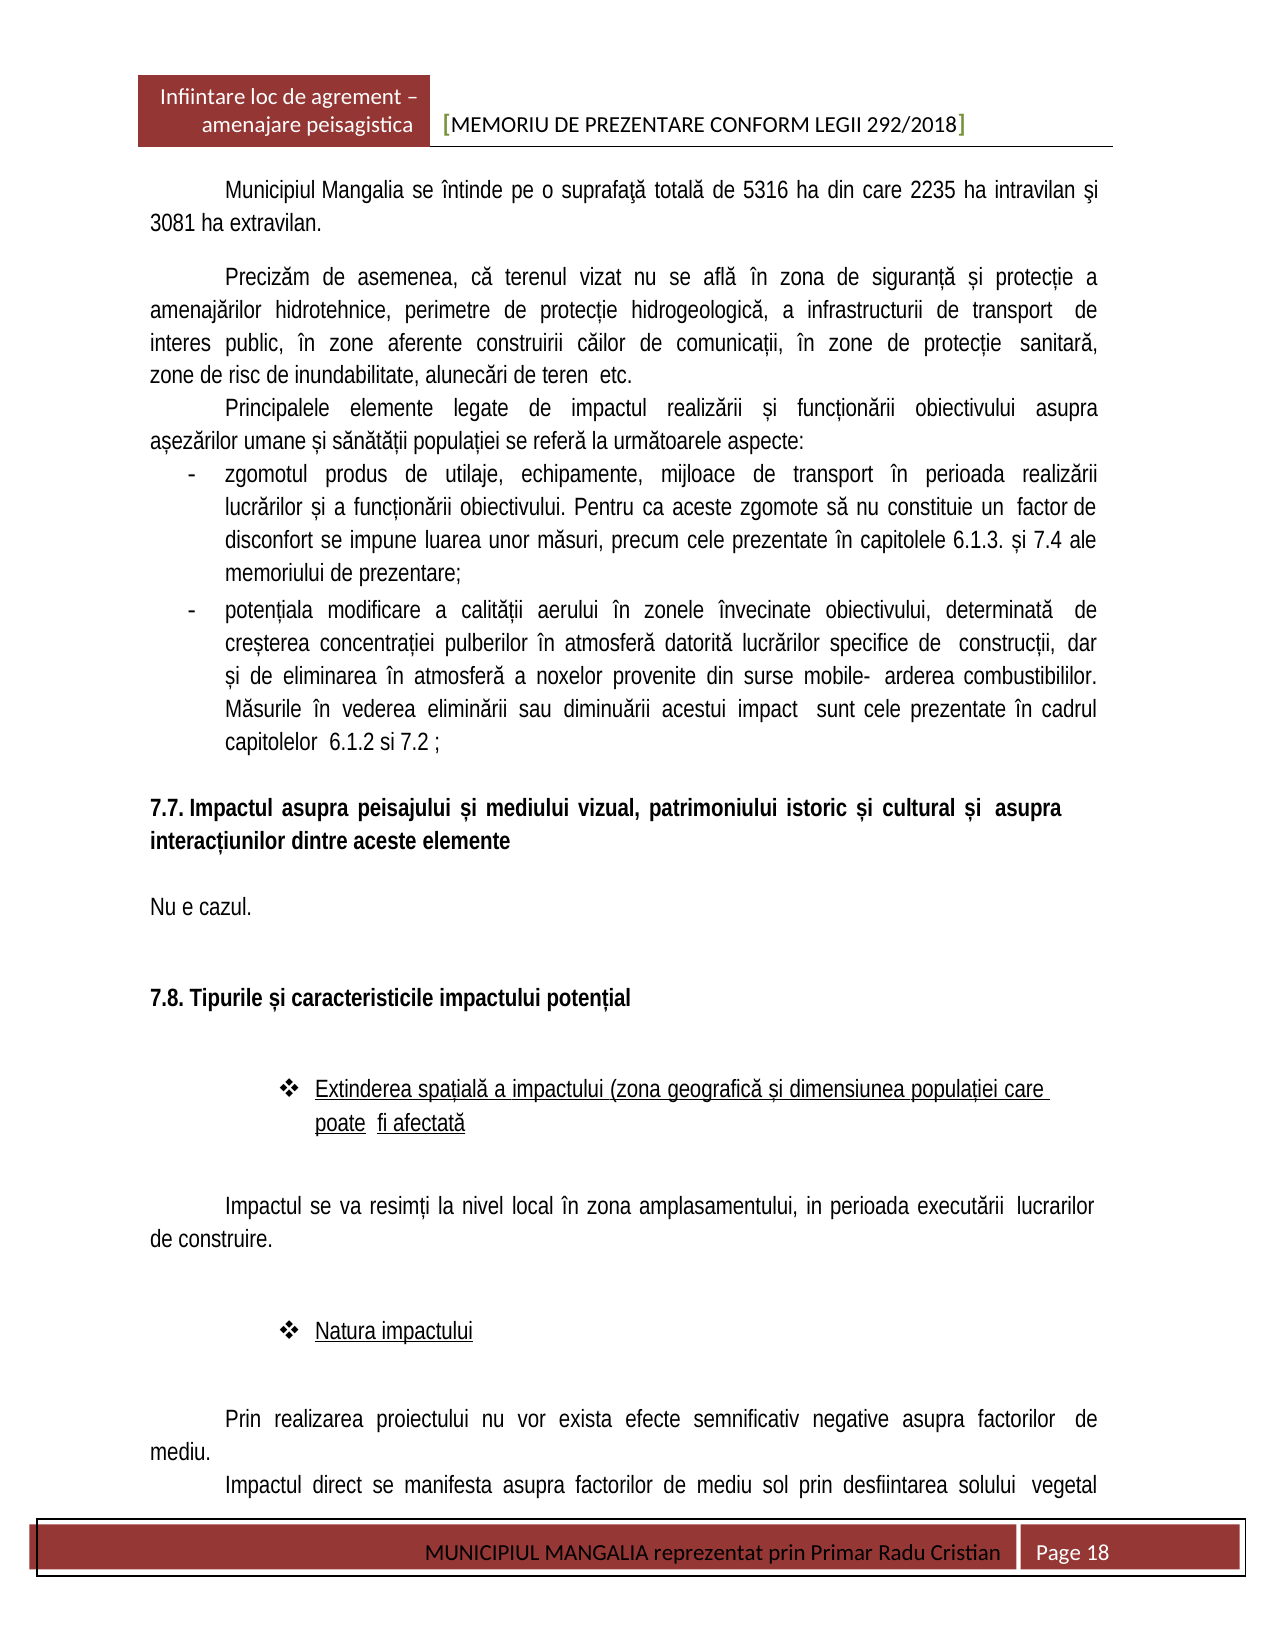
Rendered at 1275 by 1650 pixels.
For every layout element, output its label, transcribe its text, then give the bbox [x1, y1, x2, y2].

text Municipiul Mangalia se întinde pe o suprafaţă totală de 5316 ha din care 2235 ha intravilan şi 3081 ha extravilan. [150, 175, 1098, 237]
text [150, 1470, 1098, 1499]
text Impactul se va resimți la nivel local în zona amplasamentului, in perioada executării lucrarilor de construire. [150, 1191, 1109, 1252]
subtitle 7.7. Impactul asupra peisajului și mediului vizual, patrimoniului istoric și cultural și asupra interacțiunilor dintre aceste elemente [150, 793, 1109, 854]
list Extinderea spațială a impactului (zona geografică și dimensiunea populației care poate fi afectată [277, 1074, 1094, 1136]
text Precizăm de asemenea, că terenul vizat nu se află în zona de siguranță și protecție a amenajărilor hidrotehnice, perimetre de protecție hidrogeologică, a infrastructurii de transport de interes public, în zone aferente construirii căilor de comunicații, în zone de protecție sanitară, zone de risc de inundabilitate, alunecări de teren etc. [150, 262, 1098, 389]
list zgomotul produs de utilaje, echipamente, mijloace de transport în perioada realizării lucrărilor și a funcționării obiectivului. Pentru ca aceste zgomote să nu constituie un factor de disconfort se impune luarea unor măsuri, precum cele prezentate în capitolele 6.1.3. și 7.4 ale memoriului de prezentare; [187, 459, 1097, 587]
list Natura impactului [277, 1316, 1125, 1345]
list potențiala modificare a calității aerului în zonele învecinate obiectivului, determinată de creșterea concentrației pulberilor în atmosferă datorită lucrărilor specifice de construcții, dar și de eliminarea în atmosferă a noxelor provenite din surse mobile- arderea combustibililor. Măsurile în vederea eliminării sau diminuării acestui impact sunt cele prezentate în cadrul capitolelor 6.1.2 si 7.2 ; [187, 595, 1097, 756]
text Prin realizarea proiectului nu vor exista efecte semnificativ negative asupra factorilor de mediu. [150, 1404, 1098, 1466]
text Principalele elemente legate de impactul realizării și funcționării obiectivului asupra așezărilor umane și sănătății populației se referă la următoarele aspecte: [150, 393, 1098, 455]
text Nu e cazul. [150, 892, 1125, 920]
subtitle 7.8. Tipurile și caracteristicile impactului potențial [150, 983, 1125, 1012]
